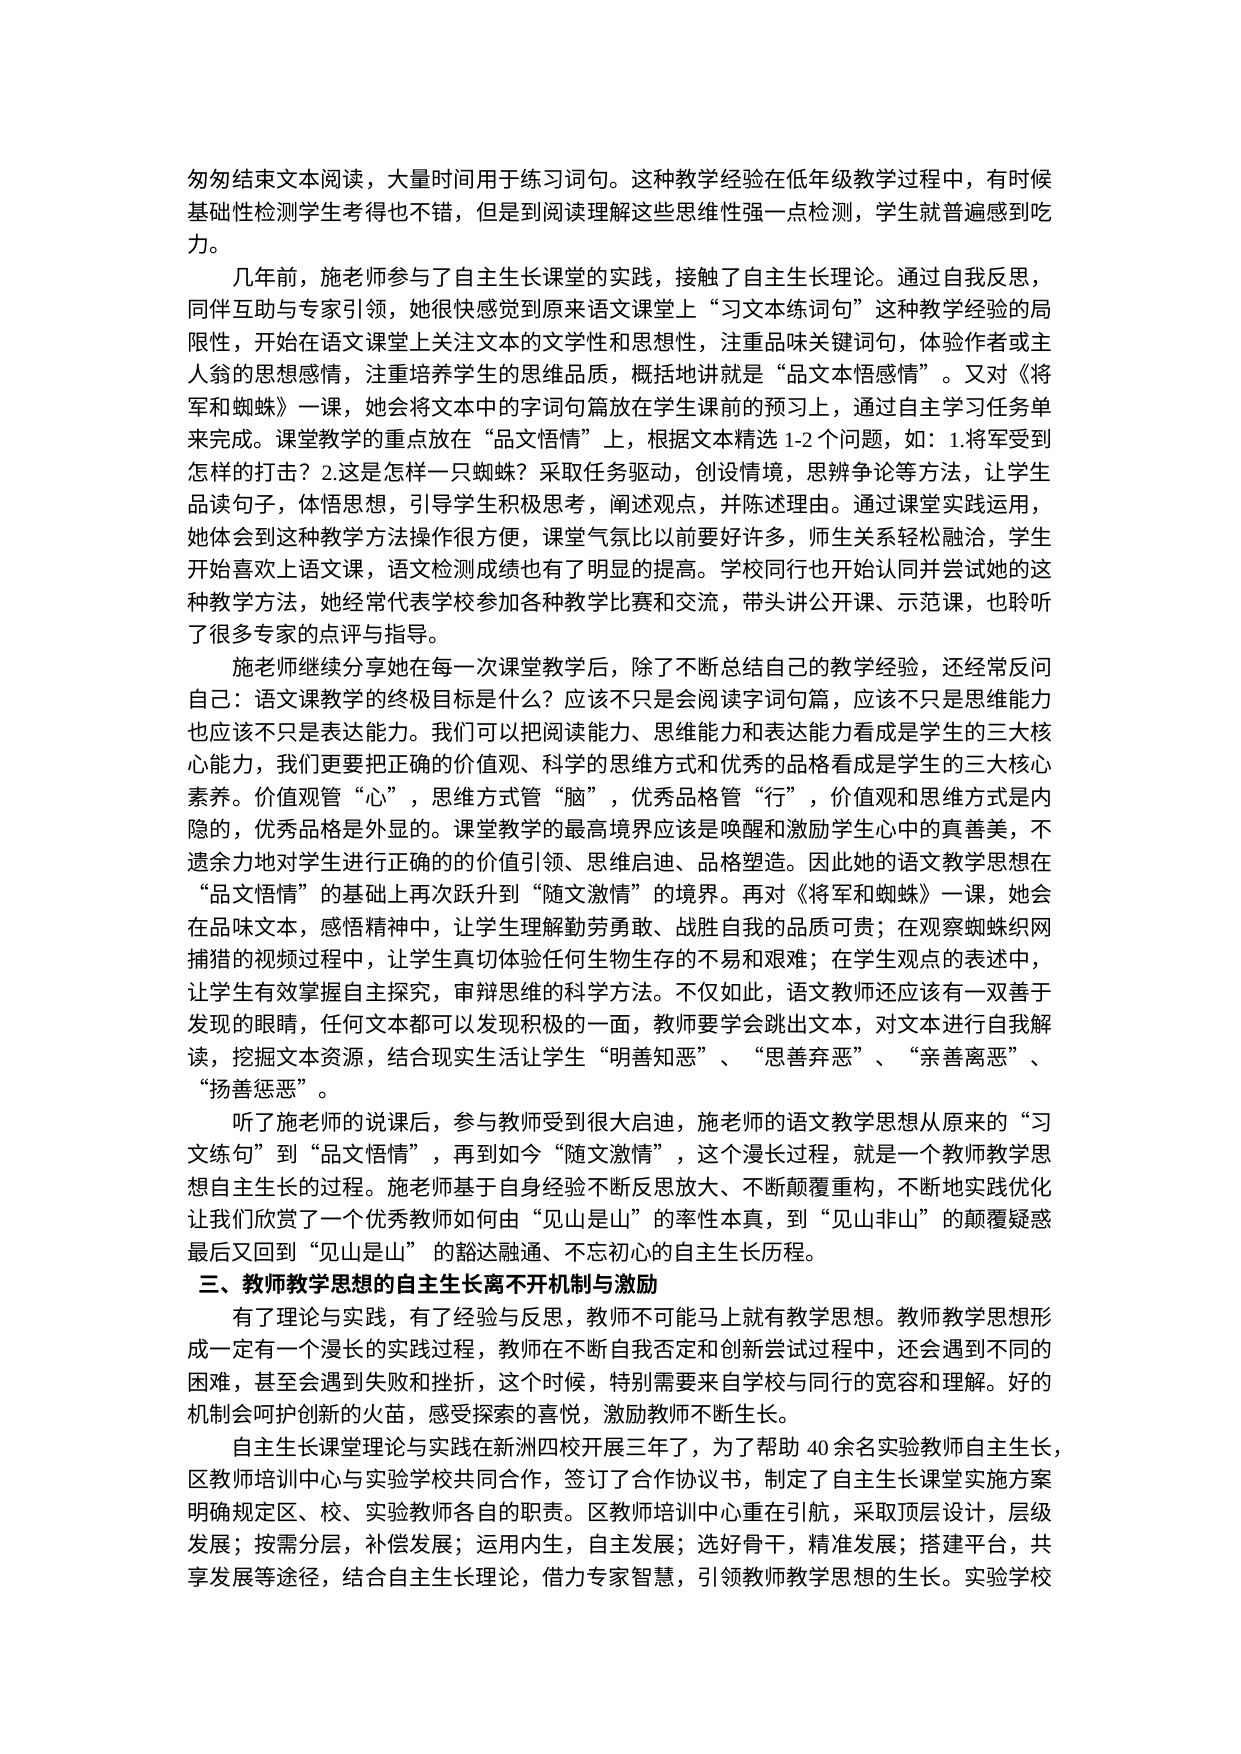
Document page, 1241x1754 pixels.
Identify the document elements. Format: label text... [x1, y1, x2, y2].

text 听了施老师的说课后，参与教师受到很大启迪，施老师的语文教学思想从原来的“习文练句”到“品文悟情”，再到如今“随文激情”，这个漫长过程，就是一个教师教学思想自主生长的过程。施老师基于自身经验不断反思放大、不断颠覆重构，不断地实践优化，让我们欣赏了一个优秀教师如何由“见山是山”的率性本真，到“见山非山”的颠覆疑惑，最后又回到“见山是山” 的豁达融通、不忘初心的自主生长历程。 [187, 1104, 1053, 1267]
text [187, 162, 1053, 259]
text 三、教师教学思想的自主生长离不开机制与激励 [187, 1267, 1053, 1299]
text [187, 1429, 1053, 1592]
text 有了理论与实践，有了经验与反思，教师不可能马上就有教学思想。教师教学思想形成一定有一个漫长的实践过程，教师在不断自我否定和创新尝试过程中，还会遇到不同的困难，甚至会遇到失败和挫折，这个时候，特别需要来自学校与同行的宽容和理解。好的机制会呵护创新的火苗，感受探索的喜悦，激励教师不断生长。 [187, 1299, 1053, 1429]
text 施老师继续分享她在每一次课堂教学后，除了不断总结自己的教学经验，还经常反问自己：语文课教学的终极目标是什么？应该不只是会阅读字词句篇，应该不只是思维能力，也应该不只是表达能力。我们可以把阅读能力、思维能力和表达能力看成是学生的三大核心能力，我们更要把正确的价值观、科学的思维方式和优秀的品格看成是学生的三大核心素养。价值观管“心”，思维方式管“脑”，优秀品格管“行”，价值观和思维方式是内隐的，优秀品格是外显的。课堂教学的最高境界应该是唤醒和激励学生心中的真善美，不遗余力地对学生进行正确的的价值引领、思维启迪、品格塑造。因此她的语文教学思想在“品文悟情”的基础上再次跃升到“随文激情”的境界。再对《将军和蜘蛛》一课，她会在品味文本，感悟精神中，让学生理解勤劳勇敢、战胜自我的品质可贵；在观察蜘蛛织网捕猎的视频过程中，让学生真切体验任何生物生存的不易和艰难；在学生观点的表述中，让学生有效掌握自主探究，审辩思维的科学方法。不仅如此，语文教师还应该有一双善于发现的眼睛，任何文本都可以发现积极的一面，教师要学会跳出文本，对文本进行自我解读，挖掘文本资源，结合现实生活让学生“明善知恶”、“思善弃恶”、“亲善离恶”、“扬善惩恶”。 [187, 649, 1053, 1104]
text 几年前，施老师参与了自主生长课堂的实践，接触了自主生长理论。通过自我反思，同伴互助与专家引领，她很快感觉到原来语文课堂上“习文本练词句”这种教学经验的局限性，开始在语文课堂上关注文本的文学性和思想性，注重品味关键词句，体验作者或主人翁的思想感情，注重培养学生的思维品质，概括地讲就是“品文本悟感情”。又对《将军和蜘蛛》一课，她会将文本中的字词句篇放在学生课前的预习上，通过自主学习任务单来完成。课堂教学的重点放在“品文悟情”上，根据文本精选1-2个问题，如：1.将军受到怎样的打击？2.这是怎样一只蜘蛛？采取任务驱动，创设情境，思辨争论等方法，让学生品读句子，体悟思想，引导学生积极思考，阐述观点，并陈述理由。通过课堂实践运用，她体会到这种教学方法操作很方便，课堂气氛比以前要好许多，师生关系轻松融洽，学生开始喜欢上语文课，语文检测成绩也有了明显的提高。学校同行也开始认同并尝试她的这种教学方法，她经常代表学校参加各种教学比赛和交流，带头讲公开课、示范课，也聆听了很多专家的点评与指导。 [187, 259, 1053, 649]
